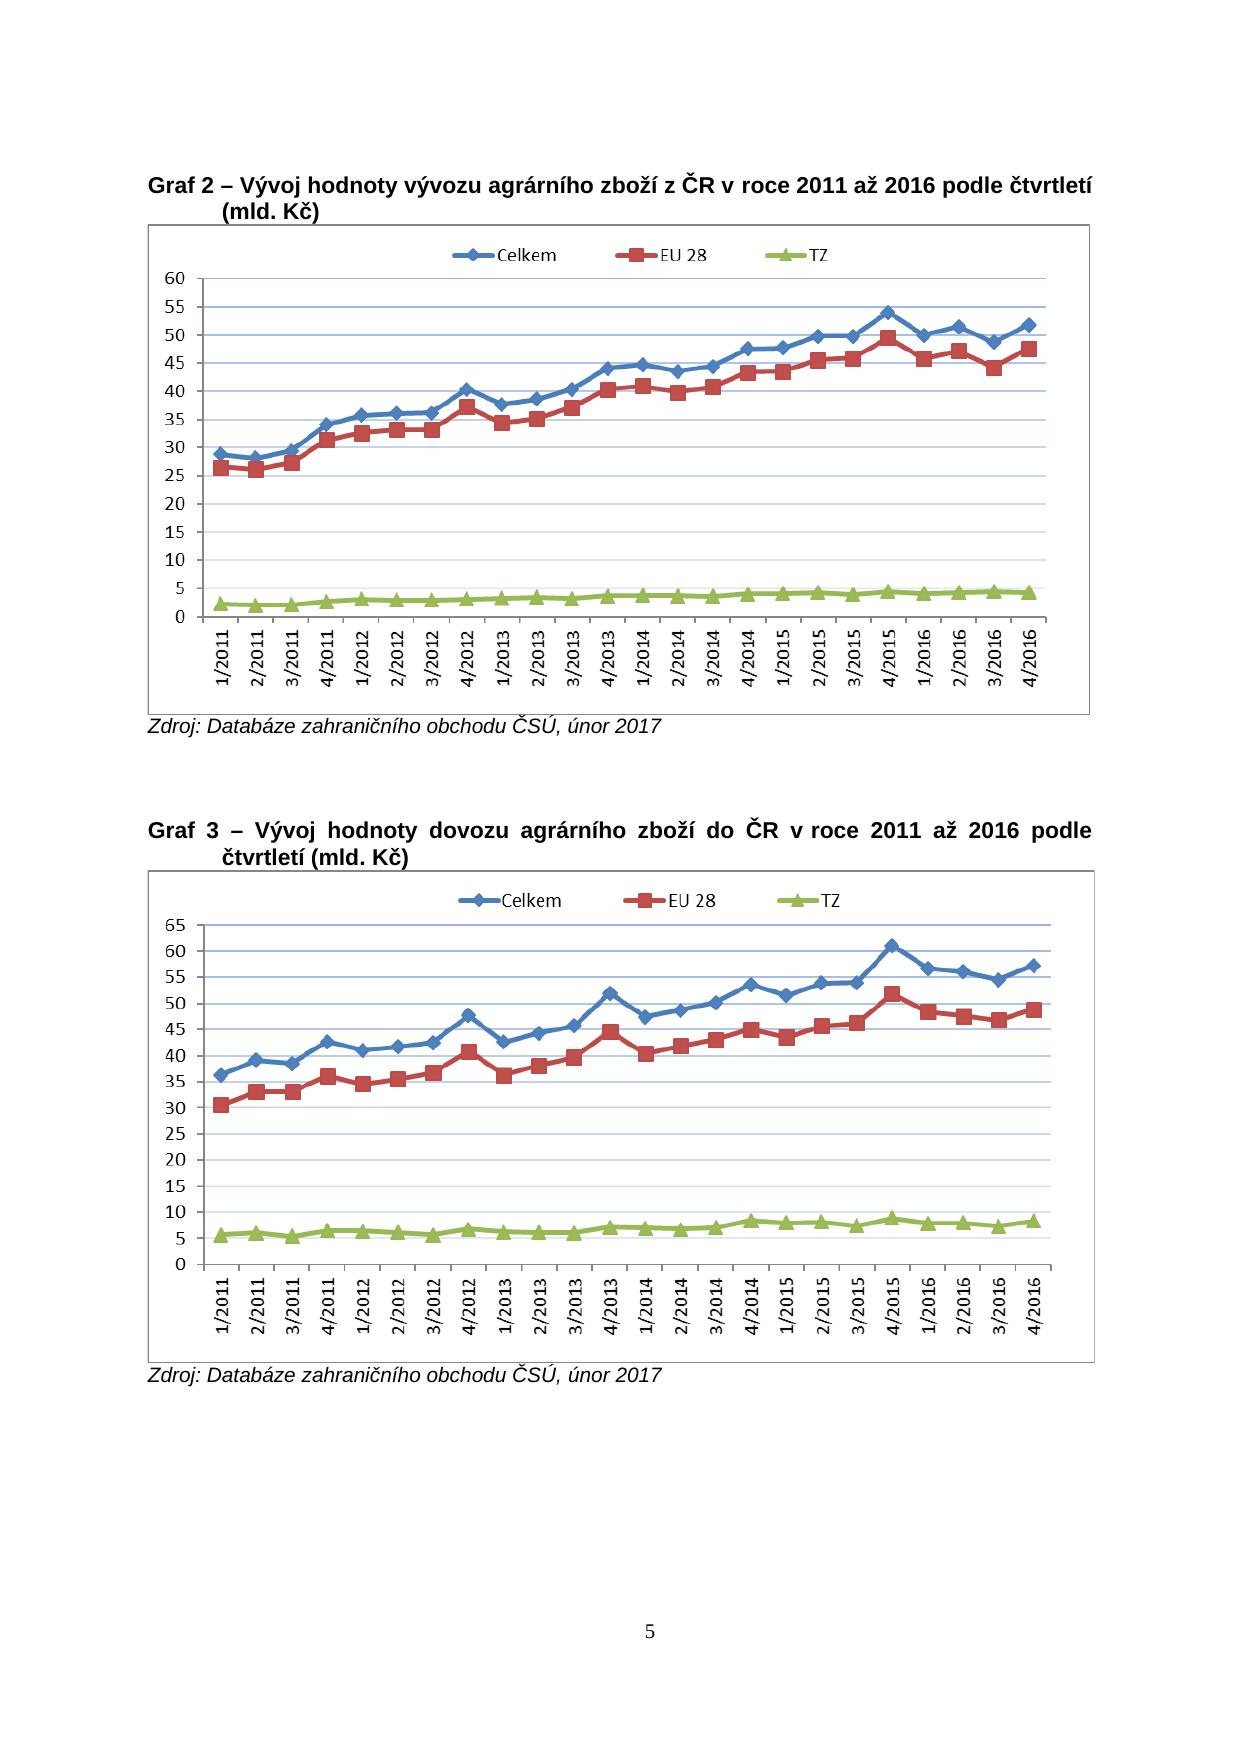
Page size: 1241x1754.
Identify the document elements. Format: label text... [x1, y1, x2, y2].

text Zdroj: Databáze zahraničního obchodu ČSÚ, únor 2017 [148, 1363, 1092, 1387]
text Graf 2 – Vývoj hodnoty vývozu agrárního zboží z ČR v roce 2011 až 2016 podle čtvrtletí (mld. Kč) [148, 172, 1092, 224]
picture [147, 224, 1090, 715]
text Graf 3 – Vývoj hodnoty dovozu agrárního zboží do ČR v roce 2011 až 2016 podle čtvrtletí (mld. Kč) [148, 817, 1092, 870]
text Zdroj: Databáze zahraničního obchodu ČSÚ, únor 2017 [148, 714, 1092, 738]
picture [147, 870, 1095, 1363]
